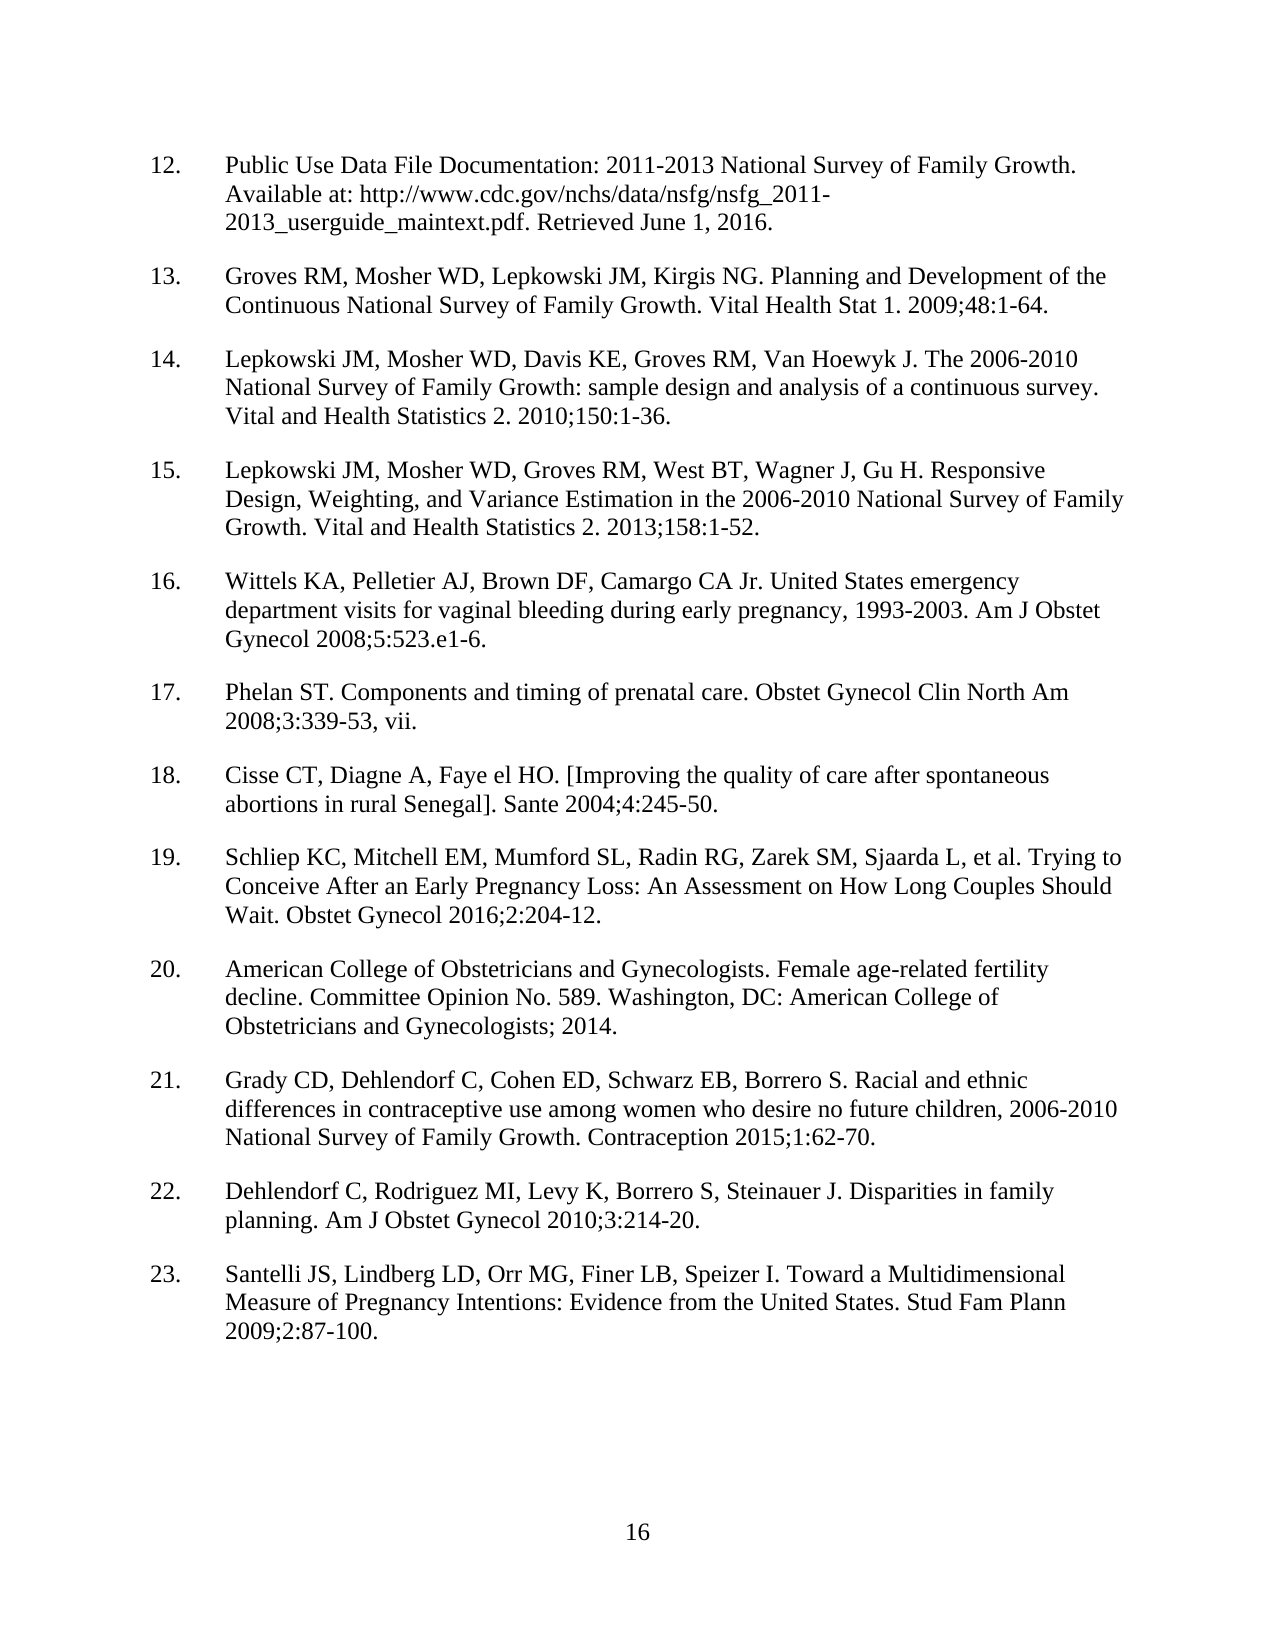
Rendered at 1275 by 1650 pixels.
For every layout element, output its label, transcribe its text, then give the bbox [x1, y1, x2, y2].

text 20. American College of Obstetricians and Gynecologists. Female age-related fertility decline. Committee Opinion No. 589. Washington, DC: American College of Obstetricians and Gynecologists; 2014. [150, 954, 1125, 1040]
text 19. Schliep KC, Mitchell EM, Mumford SL, Radin RG, Zarek SM, Sjaarda L, et al. Trying to Conceive After an Early Pregnancy Loss: An Assessment on How Long Couples Should Wait. Obstet Gynecol 2016;2:204-12. [150, 842, 1125, 929]
text 18. Cisse CT, Diagne A, Faye el HO. [Improving the quality of care after spontaneous abortions in rural Senegal]. Sante 2004;4:245-50. [150, 760, 1125, 817]
text 16. Wittels KA, Pelletier AJ, Brown DF, Camargo CA Jr. United States emergency department visits for vaginal bleeding during early pregnancy, 1993-2003. Am J Obstet Gynecol 2008;5:523.e1-6. [150, 566, 1125, 652]
text 23. Santelli JS, Lindberg LD, Orr MG, Finer LB, Speizer I. Toward a Multidimensional Measure of Pregnancy Intentions: Evidence from the United States. Stud Fam Plann 2009;2:87-100. [150, 1259, 1125, 1345]
text 17. Phelan ST. Components and timing of prenatal care. Obstet Gynecol Clin North Am 2008;3:339-53, vii. [150, 677, 1125, 735]
text 12. Public Use Data File Documentation: 2011-2013 National Survey of Family Growth. Available at: http://www.cdc.gov/nchs/data/nsfg/nsfg_2011-2013_userguide_maintext.pdf. Retrieved June 1, 2016. [150, 150, 1125, 236]
text 13. Groves RM, Mosher WD, Lepkowski JM, Kirgis NG. Planning and Development of the Continuous National Survey of Family Growth. Vital Health Stat 1. 2009;48:1-64. [150, 261, 1125, 319]
text 21. Grady CD, Dehlendorf C, Cohen ED, Schwarz EB, Borrero S. Racial and ethnic differences in contraceptive use among women who desire no future children, 2006-2010 National Survey of Family Growth. Contraception 2015;1:62-70. [150, 1065, 1125, 1151]
text 15. Lepkowski JM, Mosher WD, Groves RM, West BT, Wagner J, Gu H. Responsive Design, Weighting, and Variance Estimation in the 2006-2010 National Survey of Family Growth. Vital and Health Statistics 2. 2013;158:1-52. [150, 455, 1125, 541]
text 14. Lepkowski JM, Mosher WD, Davis KE, Groves RM, Van Hoewyk J. The 2006-2010 National Survey of Family Growth: sample design and analysis of a continuous survey. Vital and Health Statistics 2. 2010;150:1-36. [150, 344, 1125, 430]
text 22. Dehlendorf C, Rodriguez MI, Levy K, Borrero S, Steinauer J. Disparities in family planning. Am J Obstet Gynecol 2010;3:214-20. [150, 1176, 1125, 1234]
